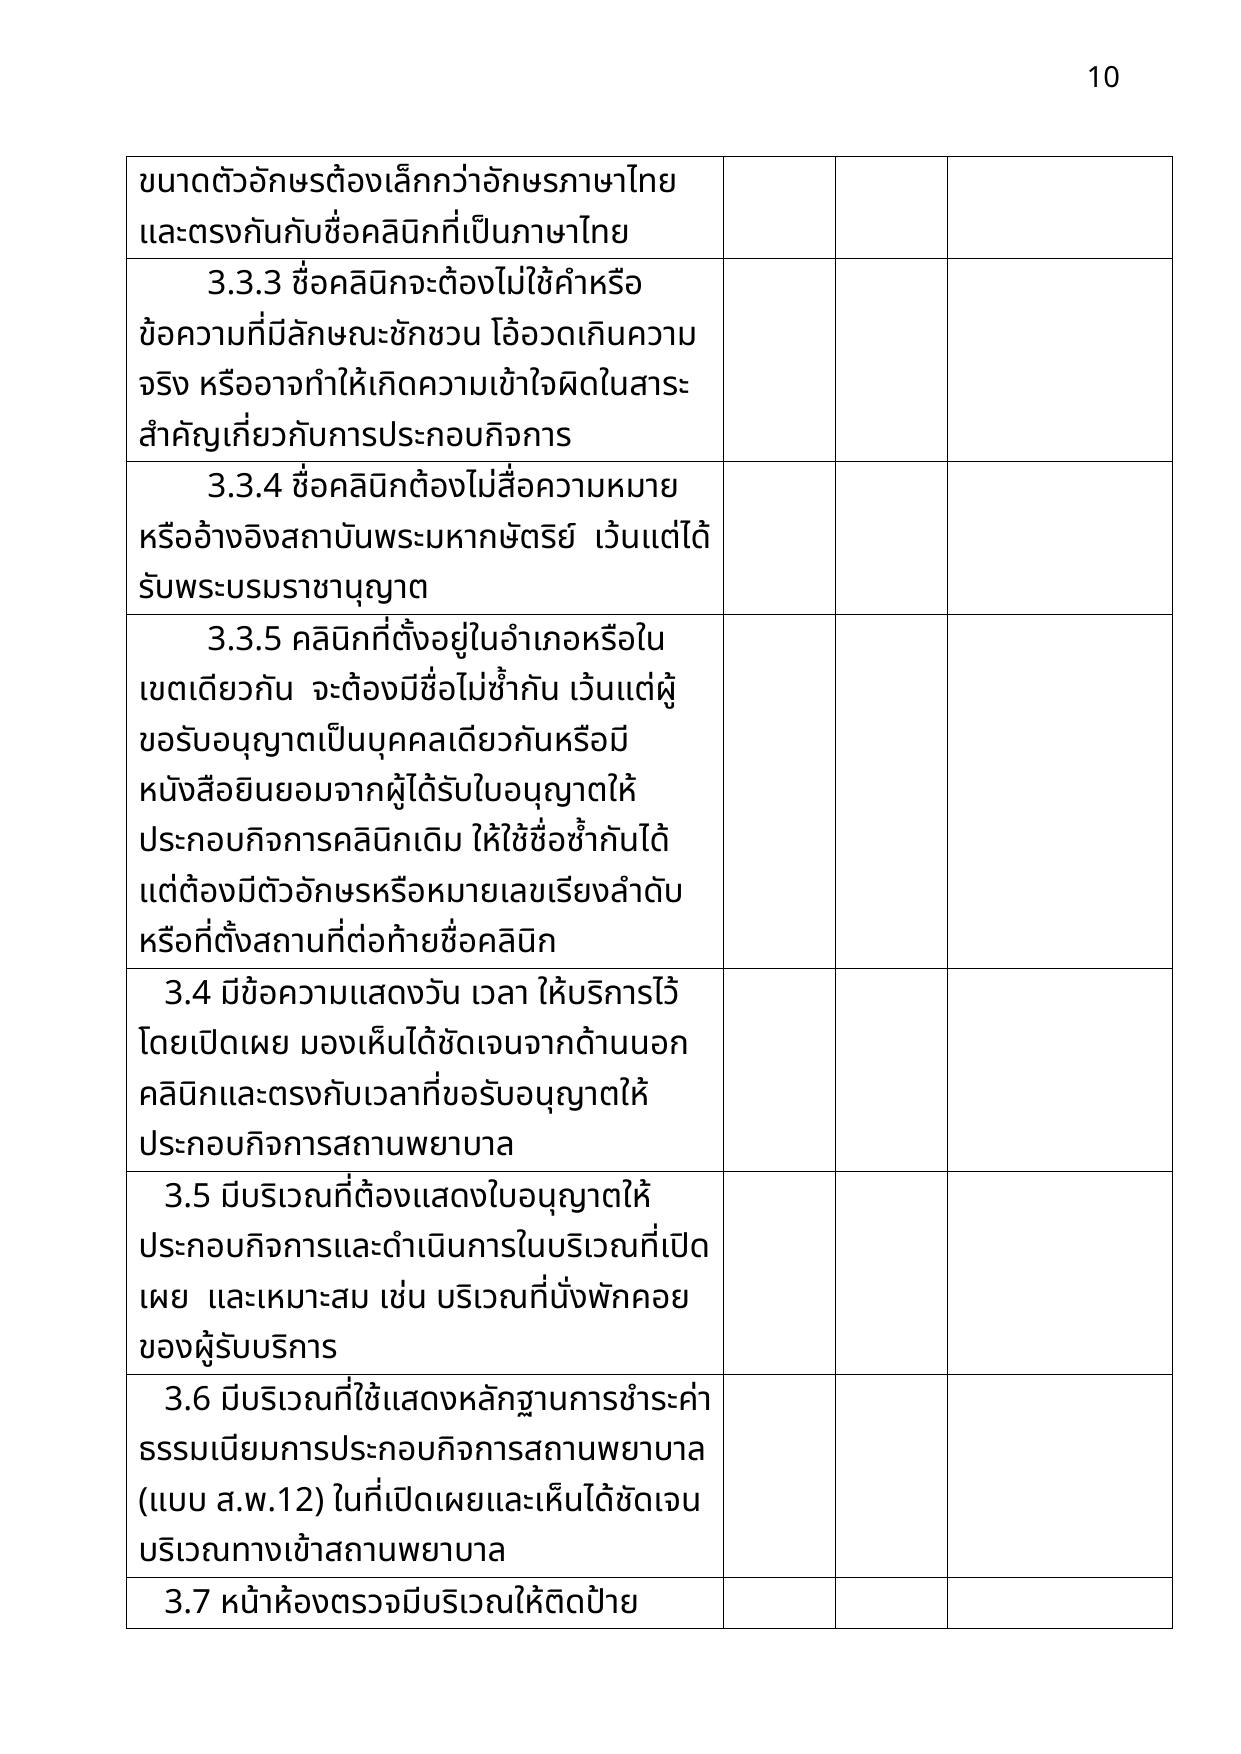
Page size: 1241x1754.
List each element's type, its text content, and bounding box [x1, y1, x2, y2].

table_cell 3.3.5 คลินิกที่ตั้งอยู่ในอำเภอหรือในเขตเดียวกัน จะต้องมีชื่อไม่ซ้ำกัน เว้นแต่ผู้ขอรับอนุญาตเป็นบุคคลเดียวกันหรือมีหนังสือยินยอมจากผู้ได้รับใบอนุญาตให้ประกอบกิจการคลินิกเดิม ให้ใช้ชื่อซ้ำกันได้ แต่ต้องมีตัวอักษรหรือหมายเลขเรียงลำดับหรือที่ตั้งสถานที่ต่อท้ายชื่อคลินิก [127, 615, 723, 968]
table_cell [724, 969, 835, 1171]
table_cell [948, 615, 1172, 968]
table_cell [127, 157, 723, 258]
table_cell [836, 259, 947, 461]
table_cell [836, 157, 947, 258]
table_cell [948, 1172, 1172, 1373]
table_cell [948, 1375, 1172, 1577]
table_cell [724, 157, 835, 258]
table_cell [724, 1375, 835, 1577]
table_cell [836, 1172, 947, 1373]
table_cell [724, 615, 835, 968]
table_cell [724, 1172, 835, 1373]
table_cell [836, 969, 947, 1171]
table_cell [127, 1578, 723, 1628]
table_cell 3.6 มีบริเวณที่ใช้แสดงหลักฐานการชำระค่าธรรมเนียมการประกอบกิจการสถานพยาบาล (แบบ ส.พ.12) ในที่เปิดเผยและเห็นได้ชัดเจนบริเวณทางเข้าสถานพยาบาล [127, 1375, 723, 1577]
table_cell [836, 1375, 947, 1577]
table_cell [948, 1578, 1172, 1628]
table_cell [724, 259, 835, 461]
table_cell [724, 1578, 835, 1628]
table_cell [948, 969, 1172, 1171]
table_cell 3.5 มีบริเวณที่ต้องแสดงใบอนุญาตให้ประกอบกิจการและดำเนินการในบริเวณที่เปิดเผย และเหมาะสม เช่น บริเวณที่นั่งพักคอยของผู้รับบริการ [127, 1172, 723, 1373]
table_cell [836, 615, 947, 968]
table_cell [724, 462, 835, 613]
table_cell [948, 157, 1172, 258]
table_cell 3.3.3 ชื่อคลินิกจะต้องไม่ใช้คำหรือข้อความที่มีลักษณะชักชวน โอ้อวดเกินความจริง หรืออาจทำให้เกิดความเข้าใจผิดในสาระสำคัญเกี่ยวกับการประกอบกิจการ [127, 259, 723, 461]
table_cell [948, 462, 1172, 613]
table_cell [836, 1578, 947, 1628]
table_cell 3.3.4 ชื่อคลินิกต้องไม่สื่อความหมายหรืออ้างอิงสถาบันพระมหากษัตริย์ เว้นแต่ได้รับพระบรมราชานุญาต [127, 462, 723, 613]
table_cell [836, 462, 947, 613]
table_cell 3.4 มีข้อความแสดงวัน เวลา ให้บริการไว้โดยเปิดเผย มองเห็นได้ชัดเจนจากด้านนอกคลินิกและตรงกับเวลาที่ขอรับอนุญาตให้ประกอบกิจการสถานพยาบาล [127, 969, 723, 1171]
table_cell [948, 259, 1172, 461]
